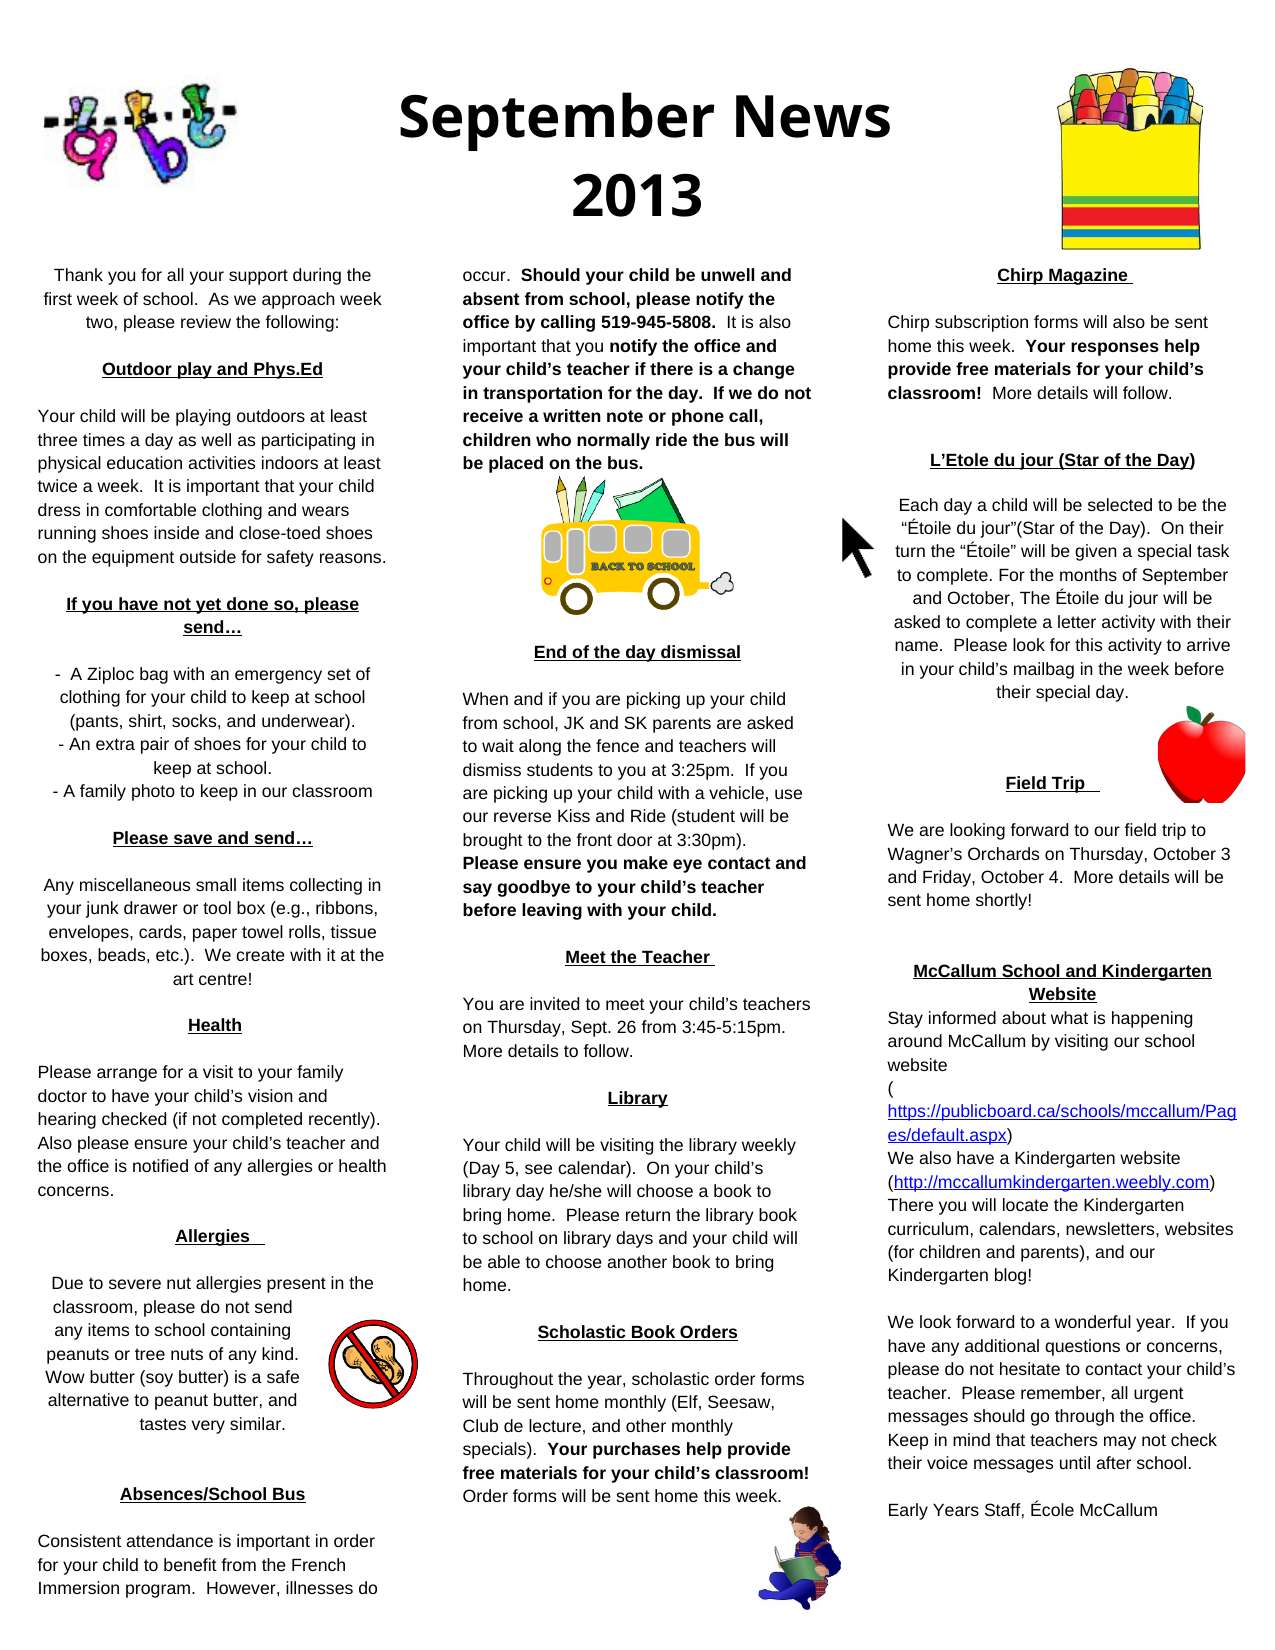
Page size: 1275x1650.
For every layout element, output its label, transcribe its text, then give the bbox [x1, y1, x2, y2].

text Health [37, 1015, 387, 1036]
text Please save and send… [37, 828, 387, 848]
text Due to severe nut allergies present in the classroom, please do not send any items to school containing peanuts or tree nuts of any kind. Wow butter (soy butter) is a safe alternative to peanut butter, and tastes very similar. [37, 1273, 387, 1434]
text End of the day dismissal [462, 642, 812, 662]
text You are invited to meet your child’s teachers on Thursday, Sept. 26 from 3:45-5:15pm. More details to follow. [462, 994, 812, 1061]
text Chirp subscription forms will also be sent home this week. Your responses help provide free materials for your child’s classroom! More details will follow. [887, 312, 1237, 403]
picture [1157, 706, 1246, 803]
text Stay informed about what is happening around McCallum by visiting our school website (https://publicboard.ca/schools/mccallum/Pages/default.aspx) [887, 1120, 1237, 1145]
text If you have not yet done so, please send… [37, 593, 387, 637]
text - A Ziploc bag with an emergency set of clothing for your child to keep at school (pants, shirt, socks, and underwear). [37, 664, 387, 731]
text - An extra pair of shoes for your child to keep at school. [37, 734, 387, 778]
text Please arrange for a visit to your family doctor to have your child’s vision and hearing checked (if not completed recently). Also please ensure your child’s teacher and the office is notified of any allergies or health concerns. [37, 1062, 387, 1200]
text Absences/School Bus [37, 1484, 387, 1504]
text Field Trip [887, 773, 1157, 793]
picture [1057, 68, 1203, 250]
text Chirp Magazine [887, 265, 1237, 286]
text Consistent attendance is important in order for your child to benefit from the French Immersion program. However, illnesses do occur. Should your child be unwell and absent from school, please notify the office by calling 519-945-5808. It is also important that you notify the office and your child’s teacher if there is a change in transportation for the day. If we do not receive a written note or phone call, children who normally ride the bus will be placed on the bus. [462, 265, 812, 473]
text We also have a Kindergarten website (http://mccallumkindergarten.weebly.com) There you will locate the Kindergarten curriculum, calendars, newsletters, websites (for children and parents), and our Kindergarten blog! [887, 1148, 1237, 1286]
picture [326, 1315, 419, 1413]
text McCallum School and Kindergarten Website [887, 961, 1237, 1004]
picture [758, 1506, 841, 1610]
picture [840, 517, 875, 579]
text Throughout the year, scholastic order forms will be sent home monthly (Elf, Seesaw, Club de lecture, and other monthly specials). Your purchases help provide free materials for your child’s classroom! Order forms will be sent home this week. [462, 1369, 812, 1506]
text Allergies [37, 1226, 387, 1247]
text We look forward to a wonderful year. If you have any additional questions or concerns, please do not hesitate to contact your child’s teacher. Please remember, all urgent messages should go through the office. Keep in mind that teachers may not check their voice messages until after school. [887, 1312, 1237, 1473]
text We are looking forward to our field trip to Wagner’s Orchards on Thursday, October 3 and Friday, October 4. More details will be sent home shortly! [887, 820, 1237, 911]
picture [541, 476, 734, 615]
text Each day a child will be selected to be the “Étoile du jour”(Star of the Day). On their turn the “Étoile” will be given a special task to complete. For the months of September and October, The Étoile du jour will be asked to complete a letter activity with their name. Please look for this activity to arrive in your child’s mailbag in the week before their special day. [887, 494, 1237, 702]
text Your child will be visiting the library weekly (Day 5, see calendar). On your child’s library day he/she will choose a book to bring home. Please return the library book to school on library days and your child will be able to choose another book to bring home. [462, 1134, 812, 1295]
text Scholastic Book Orders [462, 1322, 812, 1342]
text Your child will be playing outdoors at least three times a day as well as participating in physical education activities indoors at least twice a week. It is important that your child dress in comfortable clothing and wears running shoes inside and close-toed shoes on the equipment outside for safety reasons. [37, 406, 387, 567]
text Any miscellaneous small items collecting in your junk drawer or tool box (e.g., ribbons, envelopes, cards, paper towel rolls, tissue boxes, beads, etc.). We create with it at the art centre! [37, 874, 387, 989]
text Thank you for all your support during the first week of school. As we approach week two, please review the following: [37, 265, 387, 332]
text Stay informed about what is happening around McCallum by visiting our school website (https://publicboard.ca/schools/mccallum/Pages/default.aspx) [887, 1007, 1237, 1119]
text Early Years Staff, École McCallum [887, 1499, 1237, 1520]
text L’Etole du jour (Star of the Day) [887, 450, 1237, 471]
picture [43, 37, 239, 233]
text When and if you are picking up your child from school, JK and SK parents are asked to wait along the fence and teachers will dismiss students to you at 3:25pm. If you are picking up your child with a vehicle, use our reverse Kiss and Ride (student will be brought to the front door at 3:30pm). Please ensure you make eye contact and say goodbye to your child’s teacher before leaving with your child. [462, 689, 812, 920]
text - A family photo to keep in our classroom [37, 781, 387, 801]
text Meet the Teacher [462, 947, 812, 967]
text Library [462, 1087, 812, 1108]
text Outdoor play and Phys.Ed [37, 359, 387, 379]
